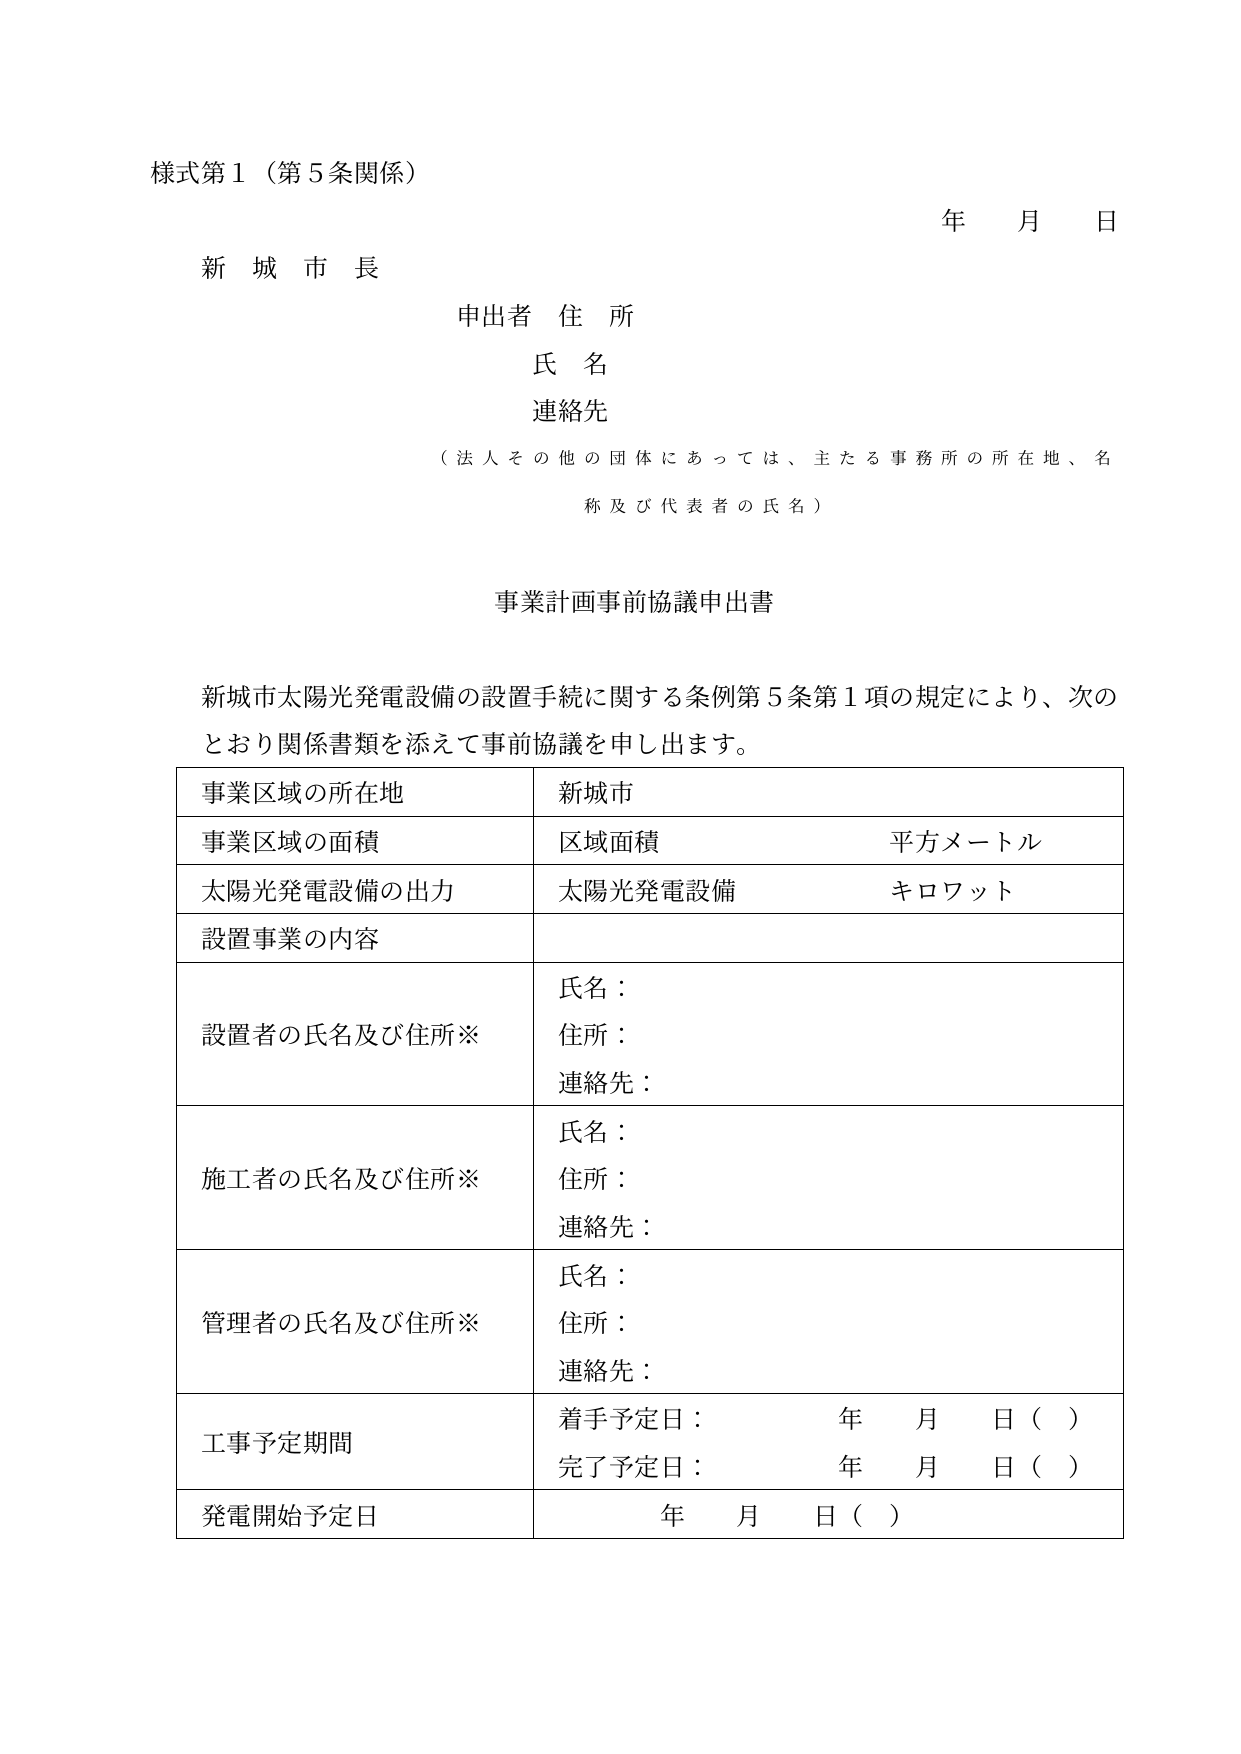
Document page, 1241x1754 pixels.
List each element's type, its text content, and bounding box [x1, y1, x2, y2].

table_cell 設置事業の内容 [177, 914, 533, 962]
table_cell 区域面積 平方メートル [534, 817, 1123, 864]
table_cell 工事予定期間 [177, 1394, 533, 1489]
table_header 事業区域の所在地 [177, 768, 533, 816]
text （法人その他の団体にあっては、主たる事務所の所在地、名称及び代表者の氏名） [150, 434, 1120, 529]
text 申出者 住 所 [150, 291, 1120, 338]
table_header 新城市 [534, 768, 1123, 816]
table_cell 年 月 日（ ） [534, 1490, 1123, 1538]
table_cell 施工者の氏名及び住所※ [177, 1106, 533, 1249]
text 事業計画事前協議申出書 [150, 577, 1120, 624]
table_cell 管理者の氏名及び住所※ [177, 1250, 533, 1393]
text 年 月 日 [150, 196, 1120, 243]
table_cell 太陽光発電設備の出力 [177, 865, 533, 913]
table_cell 氏名： 住所： 連絡先： [534, 1250, 1123, 1393]
text 連絡先 [150, 386, 1120, 434]
text 新城市太陽光発電設備の設置手続に関する条例第５条第１項の規定により、次のとおり関係書類を添えて事前協議を申し出ます。 [150, 672, 1120, 767]
text 様式第１（第５条関係） [150, 148, 1120, 196]
table_cell 着手予定日： 年 月 日（ ） 完了予定日： 年 月 日（ ） [534, 1394, 1123, 1489]
table_cell 太陽光発電設備 キロワット [534, 865, 1123, 913]
table_cell 設置者の氏名及び住所※ [177, 963, 533, 1105]
table_cell 事業区域の面積 [177, 817, 533, 864]
text 氏 名 [150, 338, 1120, 386]
text 新 城 市 長 [176, 243, 1120, 291]
table_cell 発電開始予定日 [177, 1490, 533, 1538]
table_cell 氏名： 住所： 連絡先： [534, 1106, 1123, 1249]
table_cell [534, 914, 1123, 962]
table_cell 氏名： 住所： 連絡先： [534, 963, 1123, 1105]
